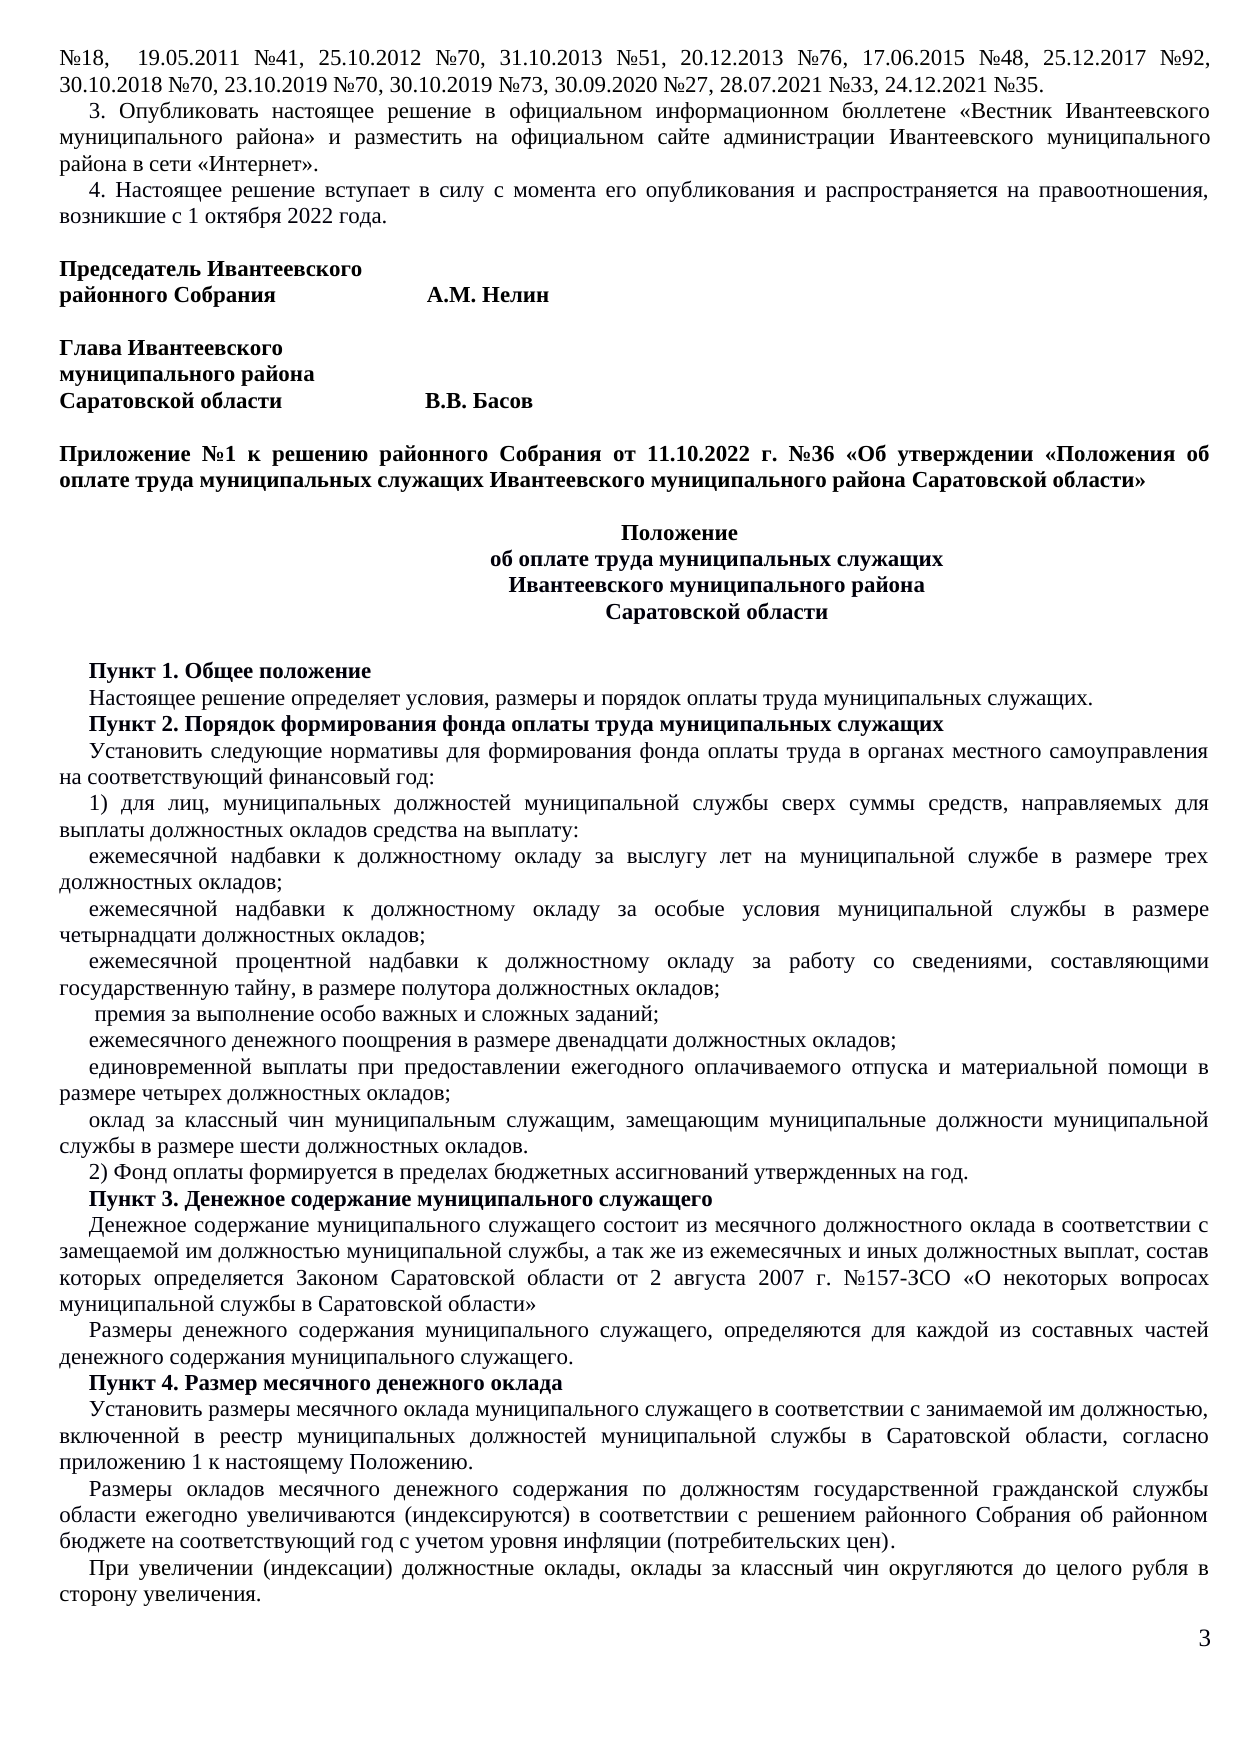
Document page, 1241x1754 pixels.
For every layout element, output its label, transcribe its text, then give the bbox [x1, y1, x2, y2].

list премия за выполнение особо важных и сложных заданий; [59, 1000, 1211, 1027]
text Саратовской области В.В. Басов [59, 387, 1211, 413]
text оклад за классный чин муниципальным служащим, замещающим муниципальные должности муниципальной службы в размере шести должностных окладов. [59, 1106, 1211, 1158]
text Пункт 4. Размер месячного денежного оклада [59, 1369, 1211, 1396]
text Приложение №1 к решению районного Собрания от 11.10.2022 г. №36 «Об утверждении «Положения об оплате труда муниципальных служащих Ивантеевского муниципального района Саратовской области» [59, 439, 1211, 492]
list ежемесячной процентной надбавки к должностному окладу за работу со сведениями, составляющими государственную тайну, в размере полутора должностных окладов; [59, 947, 1211, 1000]
text муниципального района [59, 361, 1211, 387]
text Размеры окладов месячного денежного содержания по должностям государственной гражданской службы области ежегодно увеличиваются (индексируются) в соответствии с решением районного Собрания об районном бюджете на соответствующий год с учетом уровня инфляции (потребительских цен). [59, 1474, 1211, 1554]
text 1) для лиц, муниципальных должностей муниципальной службы сверх суммы средств, направляемых для выплаты должностных окладов средства на выплату: [59, 789, 1211, 842]
text районного Собрания А.М. Нелин [59, 281, 1211, 308]
list Установить следующие нормативы для формирования фонда оплаты труда в органах местного самоуправления на соответствующий финансовый год: [59, 737, 1211, 789]
text об оплате труда муниципальных служащих [148, 545, 1211, 571]
text Ивантеевского муниципального района [148, 571, 1211, 598]
text Пункт 2. Порядок формирования фонда оплаты труда муниципальных служащих [59, 710, 1211, 737]
text Установить размеры месячного оклада муниципального служащего в соответствии с занимаемой им должностью, включенной в реестр муниципальных должностей муниципальной службы в Саратовской области, согласно приложению 1 к настоящему Положению. [59, 1396, 1211, 1474]
text Председатель Ивантеевского [59, 255, 1211, 281]
text ежемесячного денежного поощрения в размере двенадцати должностных окладов; [59, 1027, 1211, 1053]
text 3. Опубликовать настоящее решение в официальном информационном бюллетене «Вестник Ивантеевского муниципального района» и разместить на официальном сайте администрации Ивантеевского муниципального района в сети «Интернет». [59, 97, 1211, 176]
text Денежное содержание муниципального служащего состоит из месячного должностного оклада в соответствии с замещаемой им должностью муниципальной службы, а так же из ежемесячных и иных должностных выплат, состав которых определяется Законом Саратовской области от 2 августа 2007 г. №157-ЗСО «О некоторых вопросах муниципальной службы в Саратовской области» [59, 1211, 1211, 1316]
text 4. Настоящее решение вступает в силу с момента его опубликования и распространяется на правоотношения, возникшие с 1 октября 2022 года. [59, 176, 1211, 229]
list ежемесячной надбавки к должностному окладу за особые условия муниципальной службы в размере четырнадцати должностных окладов; [59, 895, 1211, 947]
list ежемесячной надбавки к должностному окладу за выслугу лет на муниципальной службе в размере трех должностных окладов; [59, 842, 1211, 895]
text Размеры денежного содержания муниципального служащего, определяются для каждой из составных частей денежного содержания муниципального служащего. [59, 1316, 1211, 1369]
text При увеличении (индексации) должностные оклады, оклады за классный чин округляются до целого рубля в сторону увеличения. [59, 1554, 1211, 1606]
text Положение [148, 519, 1211, 545]
text единовременной выплаты при предоставлении ежегодного оплачиваемого отпуска и материальной помощи в размере четырех должностных окладов; [59, 1053, 1211, 1106]
text Саратовской области [148, 598, 1211, 624]
text Пункт 3. Денежное содержание муниципального служащего [59, 1185, 1211, 1211]
text Глава Ивантеевского [59, 334, 1211, 361]
text Настоящее решение определяет условия, размеры и порядок оплаты труда муниципальных служащих. [59, 684, 1211, 710]
text Пункт 1. Общее положение [59, 658, 1211, 684]
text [59, 44, 1211, 97]
text 2) Фонд оплаты формируется в пределах бюджетных ассигнований утвержденных на год. [59, 1158, 1211, 1185]
